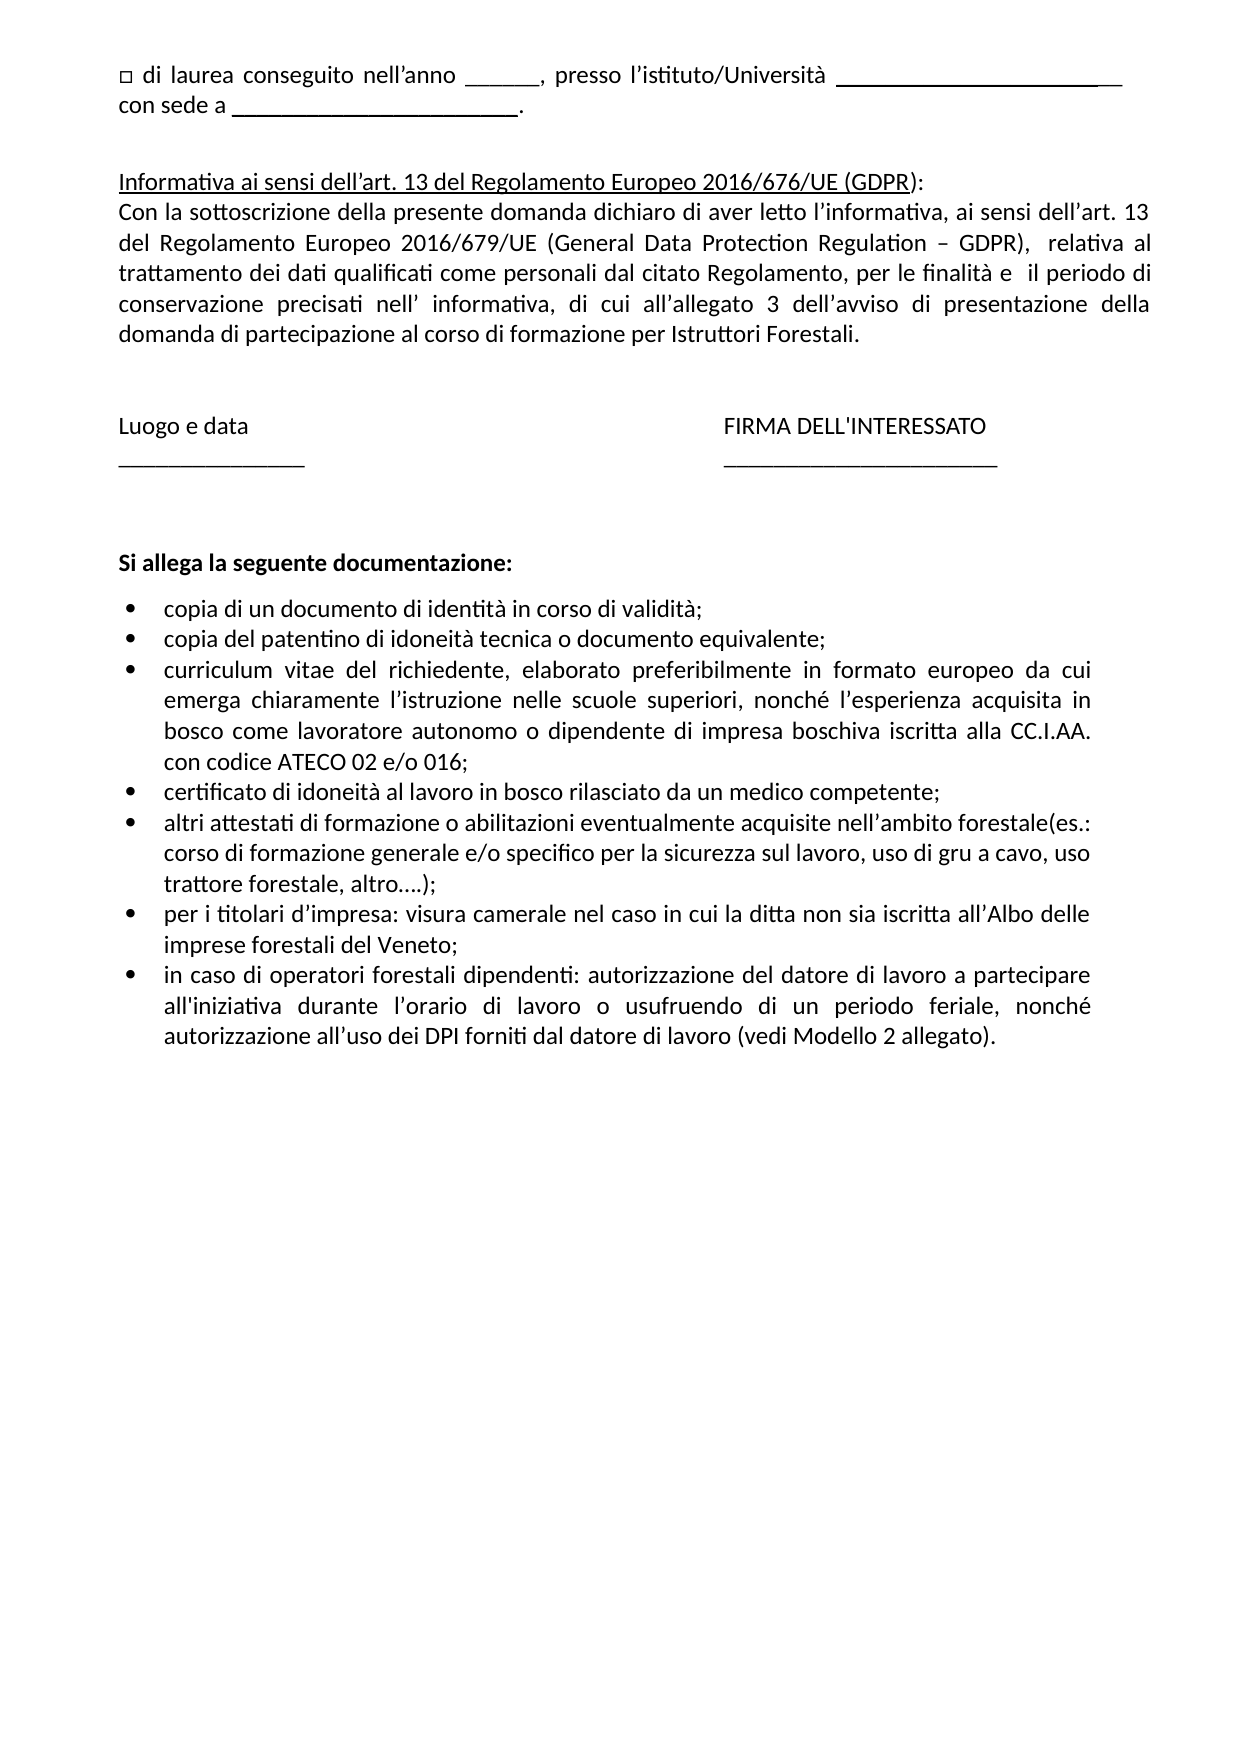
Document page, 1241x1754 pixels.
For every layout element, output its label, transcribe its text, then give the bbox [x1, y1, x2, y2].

list in caso di operatori forestali dipendenti: autorizzazione del datore di lavoro a partecipare all'iniziativa durante l’orario di lavoro o usufruendo di un periodo feriale, nonché autorizzazione all’uso dei DPI forniti dal datore di lavoro (vedi Modello 2 allegato). [126, 959, 1093, 1051]
list altri attestati di formazione o abilitazioni eventualmente acquisite nell’ambito forestale(es.: corso di formazione generale e/o specifico per la sicurezza sul lavoro, uso di gru a cavo, uso trattore forestale, altro….); [126, 807, 1093, 898]
text Luogo e data FIRMA DELL'INTERESSATO [118, 410, 1122, 441]
text □ di laurea conseguito nell’anno ______, presso l’istituto/Università _______________________ con sede a _______________________. [118, 59, 1122, 120]
list per i titolari d’impresa: visura camerale nel caso in cui la ditta non sia iscritta all’Albo delle imprese forestali del Veneto; [126, 898, 1093, 959]
list copia di un documento di identità in corso di validità; [126, 593, 1093, 623]
text _______________ ______________________ [118, 441, 1122, 471]
text Con la sottoscrizione della presente domanda dichiaro di aver letto l’informativa, ai sensi dell’art. 13 del Regolamento Europeo 2016/679/UE (General Data Protection Regulation – GDPR), relativa al trattamento dei dati qualificati come personali dal citato Regolamento, per le finalità e il periodo di conservazione precisati nell’ informativa, di cui all’allegato 3 dell’avviso di presentazione della domanda di partecipazione al corso di formazione per Istruttori Forestali. [118, 196, 1152, 349]
list curriculum vitae del richiedente, elaborato preferibilmente in formato europeo da cui emerga chiaramente l’istruzione nelle scuole superiori, nonché l’esperienza acquisita in bosco come lavoratore autonomo o dipendente di impresa boschiva iscritta alla CC.I.AA. con codice ATECO 02 e/o 016; [126, 654, 1093, 776]
list copia del patentino di idoneità tecnica o documento equivalente; [126, 623, 1093, 654]
text Informativa ai sensi dell’art. 13 del Regolamento Europeo 2016/676/UE (GDPR): [118, 166, 1122, 196]
text Si allega la seguente documentazione: [118, 547, 1122, 578]
list certificato di idoneità al lavoro in bosco rilasciato da un medico competente; [126, 776, 1093, 807]
